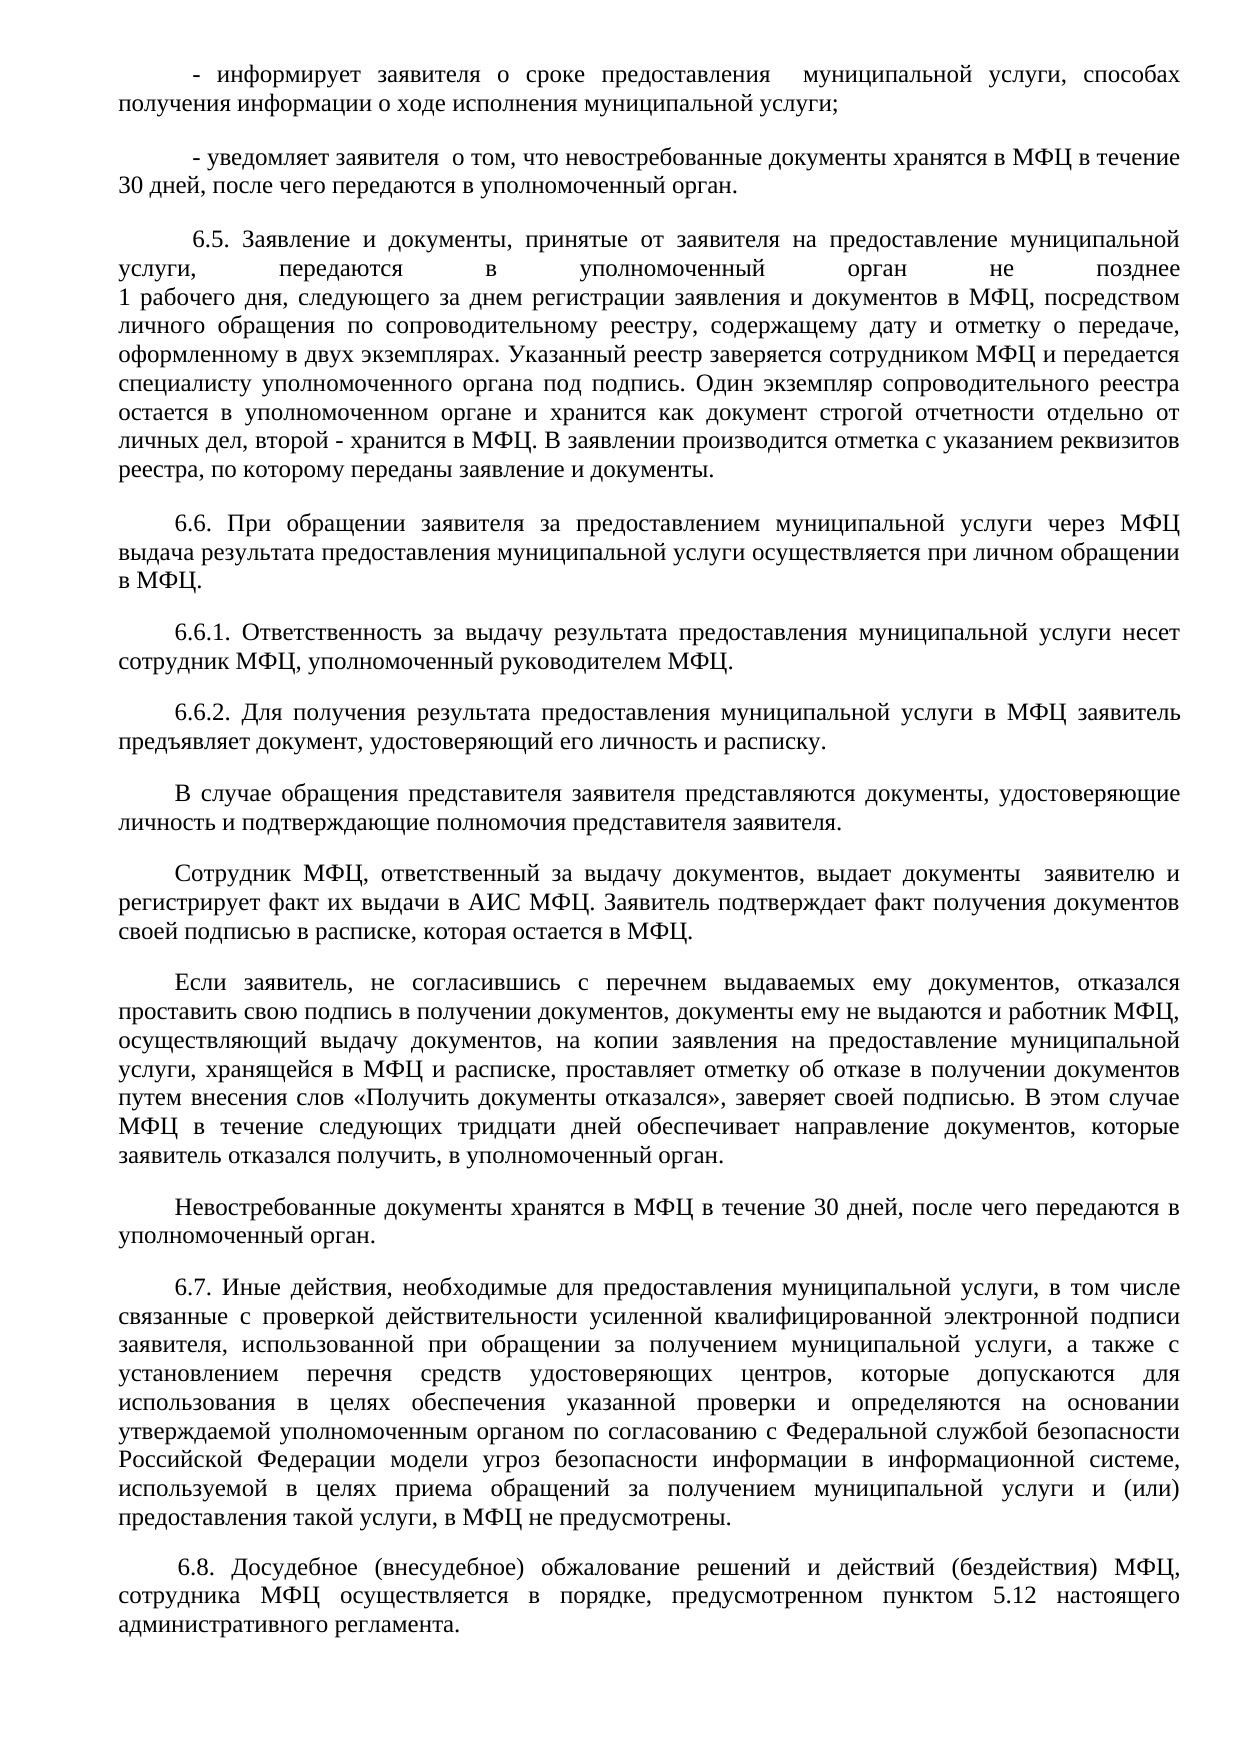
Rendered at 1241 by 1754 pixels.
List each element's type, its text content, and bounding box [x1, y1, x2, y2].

text 6.6.2. Для получения результата предоставления муниципальной услуги в МФЦ заявитель предъявляет документ, удостоверяющий его личность и расписку. [118, 697, 1181, 755]
text В случае обращения представителя заявителя представляются документы, удостоверяющие личность и подтверждающие полномочия представителя заявителя. [118, 778, 1181, 835]
text Если заявитель, не согласившись с перечнем выдаваемых ему документов, отказался проставить свою подпись в получении документов, документы ему не выдаются и работник МФЦ, осуществляющий выдачу документов, на копии заявления на предоставление муниципальной услуги, хранящейся в МФЦ и расписке, проставляет отметку об отказе в получении документов путем внесения слов «Получить документы отказался», заверяет своей подписью. В этом случае МФЦ в течение следующих тридцати дней обеспечивает направление документов, которые заявитель отказался получить, в уполномоченный орган. [118, 967, 1181, 1169]
text 6.5. Заявление и документы, принятые от заявителя на предоставление муниципальной услуги, передаются в уполномоченный орган не позднее 1 рабочего дня, следующего за днем регистрации заявления и документов в МФЦ, посредством личного обращения по сопроводительному реестру, содержащему дату и отметку о передаче, оформленному в двух экземплярах. Указанный реестр заверяется сотрудником МФЦ и передается специалисту уполномоченного органа под подпись. Один экземпляр сопроводительного реестра остается в уполномоченном органе и хранится как документ строгой отчетности отдельно от личных дел, второй - хранится в МФЦ. В заявлении производится отметка с указанием реквизитов реестра, по которому переданы заявление и документы. [118, 224, 1181, 483]
text 6.6. При обращении заявителя за предоставлением муниципальной услуги через МФЦ выдача результата предоставления муниципальной услуги осуществляется при личном обращении в МФЦ. [118, 508, 1181, 594]
text Сотрудник МФЦ, ответственный за выдачу документов, выдает документы заявителю и регистрирует факт их выдачи в АИС МФЦ. Заявитель подтверждает факт получения документов своей подписью в расписке, которая остается в МФЦ. [118, 858, 1181, 944]
text 6.8. Досудебное (внесудебное) обжалование решений и действий (бездействия) МФЦ, сотрудника МФЦ осуществляется в порядке, предусмотренном пунктом 5.12 настоящего административного регламента. [118, 1552, 1181, 1638]
text Невостребованные документы хранятся в МФЦ в течение 30 дней, после чего передаются в уполномоченный орган. [118, 1192, 1181, 1249]
text 6.7. Иные действия, необходимые для предоставления муниципальной услуги, в том числе связанные с проверкой действительности усиленной квалифицированной электронной подписи заявителя, использованной при обращении за получением муниципальной услуги, а также с установлением перечня средств удостоверяющих центров, которые допускаются для использования в целях обеспечения указанной проверки и определяются на основании утверждаемой уполномоченным органом по согласованию с Федеральной службой безопасности Российской Федерации модели угроз безопасности информации в информационной системе, используемой в целях приема обращений за получением муниципальной услуги и (или) предоставления такой услуги, в МФЦ не предусмотрены. [118, 1272, 1181, 1531]
text - информирует заявителя о сроке предоставления муниципальной услуги, способах получения информации о ходе исполнения муниципальной услуги; [118, 59, 1181, 117]
text - уведомляет заявителя о том, что невостребованные документы хранятся в МФЦ в течение 30 дней, после чего передаются в уполномоченный орган. [118, 142, 1181, 199]
text 6.6.1. Ответственность за выдачу результата предоставления муниципальной услуги несет сотрудник МФЦ, уполномоченный руководителем МФЦ. [118, 617, 1181, 674]
